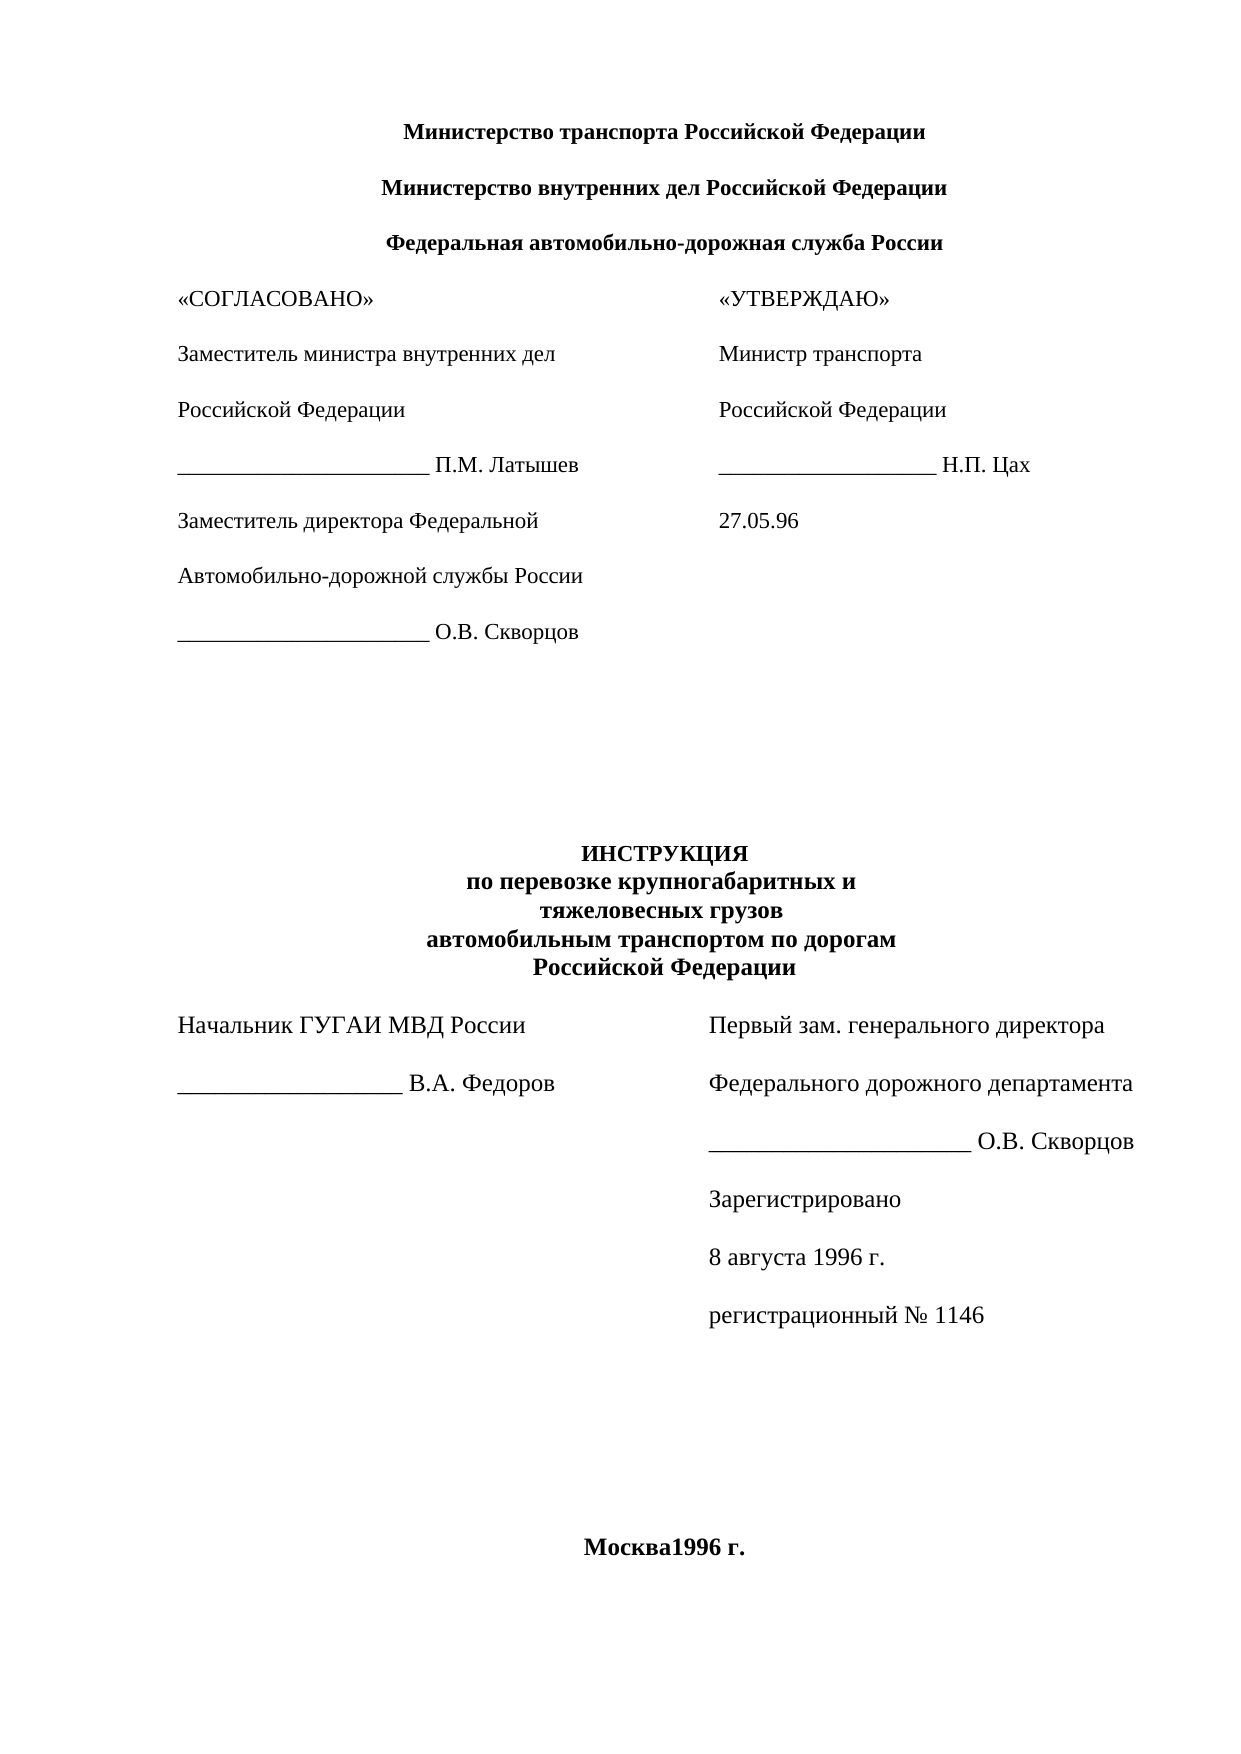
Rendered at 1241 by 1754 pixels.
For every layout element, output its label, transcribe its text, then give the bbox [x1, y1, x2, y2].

table_header «УТВЕРЖДАЮ» Министр транспорта Российской Федерации ___________________ Н.П. Цах 27.05.96 [719, 285, 1152, 644]
text Министерство транспорта Российской Федерации [177, 118, 1152, 144]
text ИНСТРУКЦИЯ по перевозке крупногабаритных и тяжеловесных грузов автомобильным транспортом по дорогам Российской Федерации [177, 840, 1152, 981]
table_header «СОГЛАСОВАНО» Заместитель министра внутренних дел Российской Федерации ______________________ П.М. Латышев Заместитель директора Федеральной Автомобильно-дорожной службы России ______________________ О.В. Скворцов [177, 285, 718, 644]
table_header Начальник ГУГАИ МВД России __________________ В.А. Федоров [177, 1010, 709, 1329]
text Москва1996 г. [177, 1532, 1152, 1560]
text Министерство внутренних дел Российской Федерации [177, 174, 1152, 200]
text Федеральная автомобильно-дорожная служба России [177, 229, 1152, 256]
table_header Первый зам. генерального директора Федерального дорожного департамента _____________________ О.В. Скворцов Зарегистрировано 8 августа 1996 г. регистрационный № 1146 [709, 1010, 1152, 1329]
